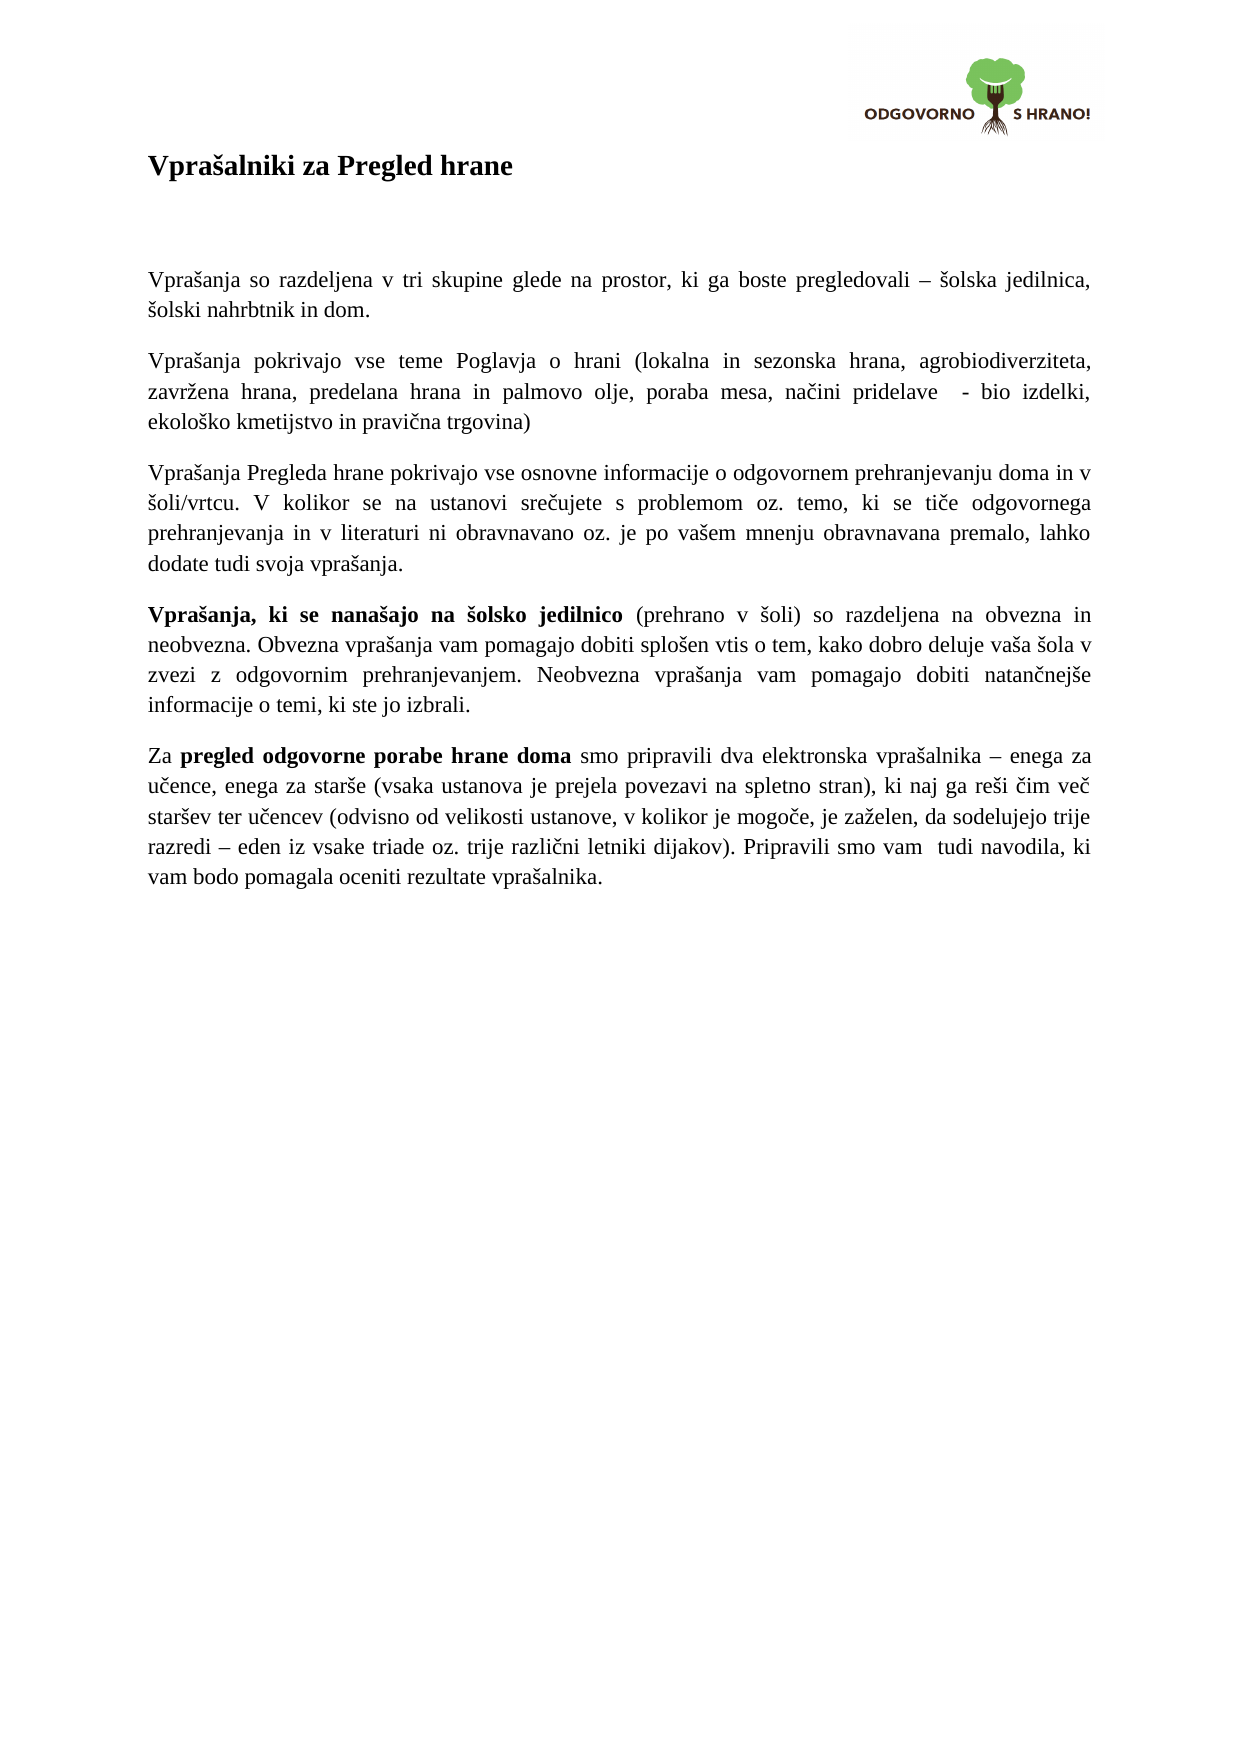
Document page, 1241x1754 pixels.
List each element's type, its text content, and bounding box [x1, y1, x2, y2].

text Vprašanja, ki se nanašajo na šolsko jedilnico (prehrano v šoli) so razdeljena na obvezna in neobvezna. Obvezna vprašanja vam pomagajo dobiti splošen vtis o tem, kako dobro deluje vaša šola v zvezi z odgovornim prehranjevanjem. Neobvezna vprašanja vam pomagajo dobiti natančnejše informacije o temi, ki ste jo izbrali. [148, 601, 1093, 718]
text Vprašanja pokrivajo vse teme Poglavja o hrani (lokalna in sezonska hrana, agrobiodiverziteta, zavržena hrana, predelana hrana in palmovo olje, poraba mesa, načini pridelave - bio izdelki, ekološko kmetijstvo in pravična trgovina) [148, 348, 1093, 434]
text Vprašanja so razdeljena v tri skupine glede na prostor, ki ga boste pregledovali ‒ šolska jedilnica, šolski nahrbtnik in dom. [148, 266, 1093, 323]
picture [848, 23, 1106, 141]
text Za pregled odgovorne porabe hrane doma smo pripravili dva elektronska vprašalnika – enega za učence, enega za starše (vsaka ustanova je prejela povezavi na spletno stran), ki naj ga reši čim več staršev ter učencev (odvisno od velikosti ustanove, v kolikor je mogoče, je zaželen, da sodelujejo trije razredi – eden iz vsake triade oz. trije različni letniki dijakov). Pripravili smo vam tudi navodila, ki vam bodo pomagala oceniti rezultate vprašalnika. [148, 742, 1093, 889]
text Vprašanja Pregleda hrane pokrivajo vse osnovne informacije o odgovornem prehranjevanju doma in v šoli/vrtcu. V kolikor se na ustanovi srečujete s problemom oz. temo, ki se tiče odgovornega prehranjevanja in v literaturi ni obravnavano oz. je po vašem mnenju obravnavana premalo, lahko dodate tudi svoja vprašanja. [148, 459, 1093, 576]
text Vprašalniki za Pregled hrane [148, 148, 1093, 181]
